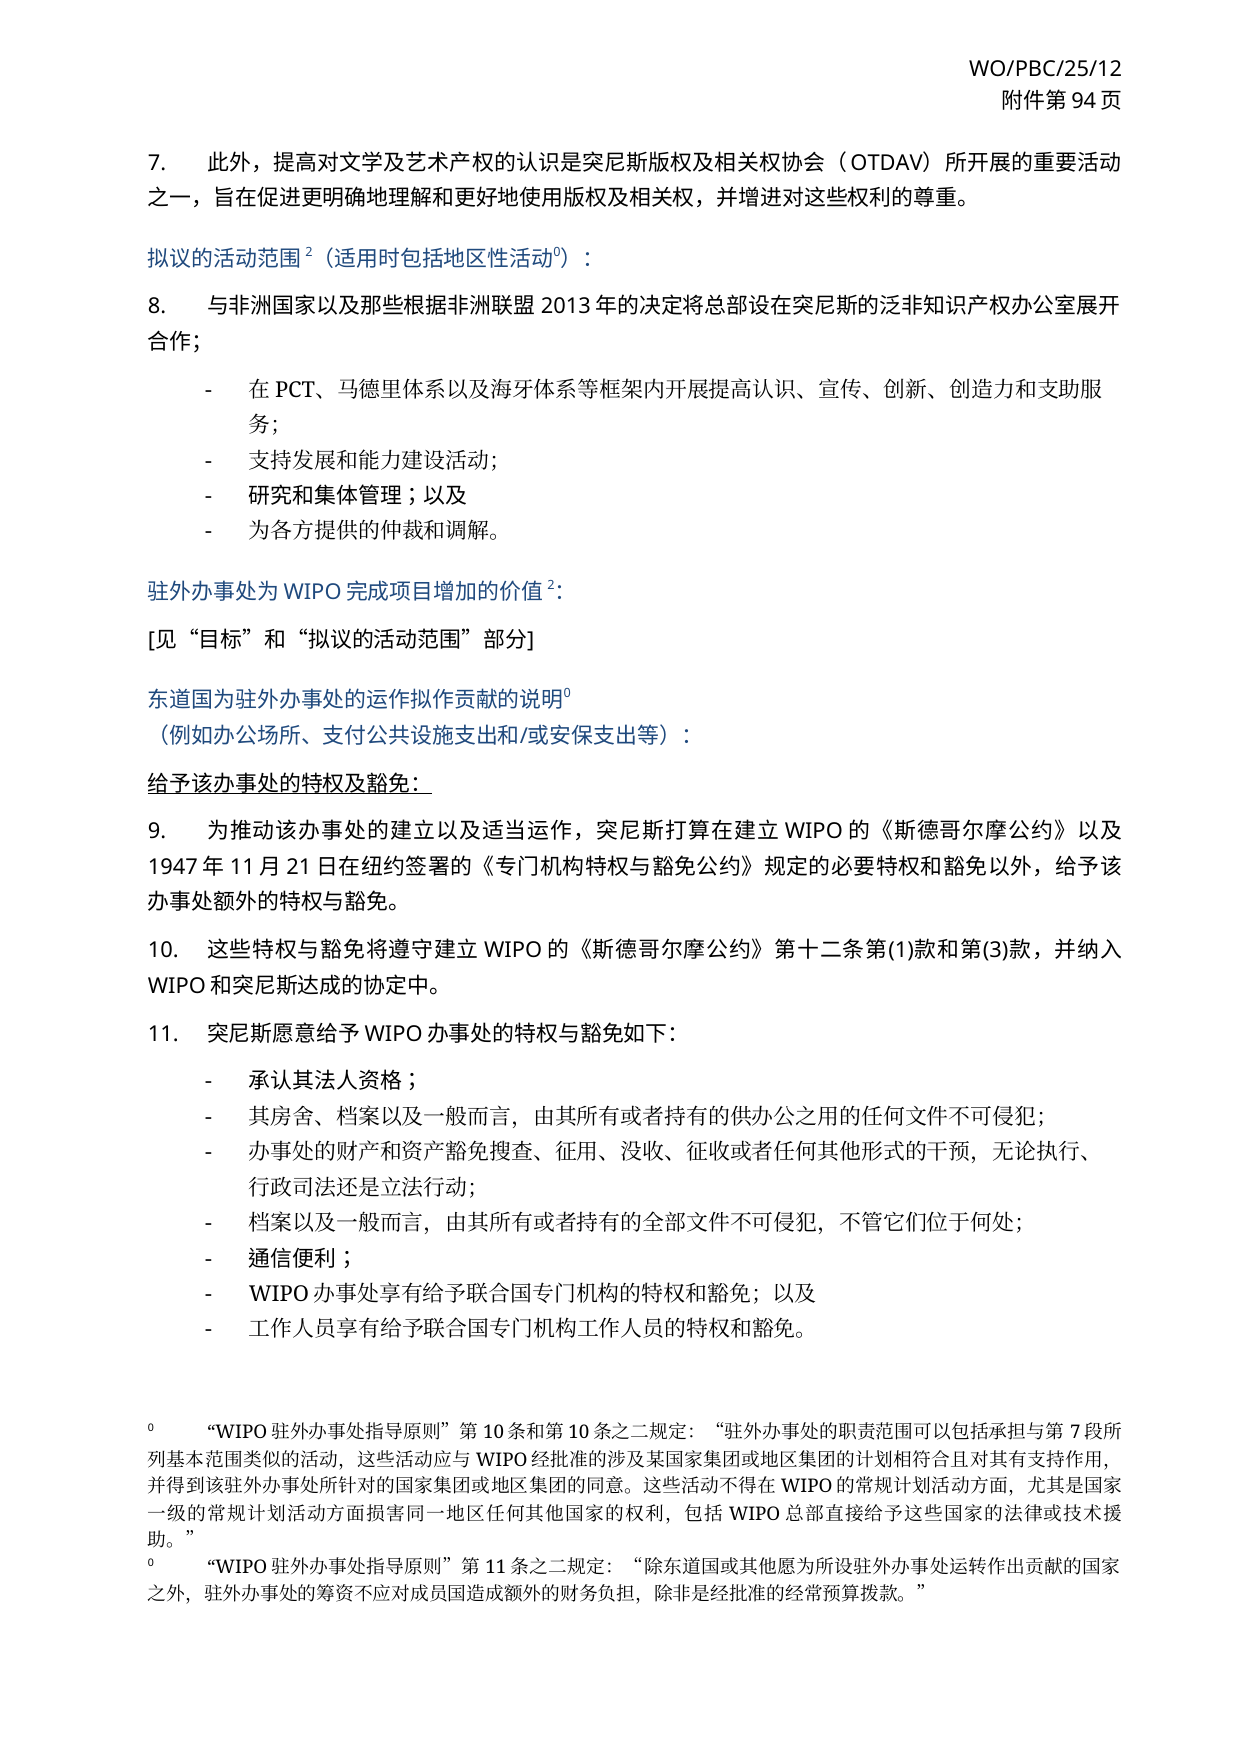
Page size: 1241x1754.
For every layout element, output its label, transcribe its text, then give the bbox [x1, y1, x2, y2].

text 给予该办事处的特权及豁免： [148, 762, 1122, 797]
list 工作人员享有给予联合国专门机构工作人员的特权和豁免。 [205, 1308, 1122, 1343]
list 承认其法人资格； [205, 1060, 1122, 1095]
list 此外，提高对文学及艺术产权的认识是突尼斯版权及相关权协会（OTDAV）所开展的重要活动之一，旨在促进更明确地理解和更好地使用版权及相关权，并增进对这些权利的尊重。 [148, 141, 1122, 212]
list 其房舍、档案以及一般而言，由其所有或者持有的供办公之用的任何文件不可侵犯； [205, 1095, 1122, 1131]
list 拟议的活动范围2（适用时包括地区性活动）： [148, 237, 1122, 272]
list 与非洲国家以及那些根据非洲联盟2013年的决定将总部设在突尼斯的泛非知识产权办公室展开合作； [148, 285, 1122, 356]
list 东道国为驻外办事处的运作拟作贡献的说明 （例如办公场所、支付公共设施支出和/或安保支出等）： [148, 678, 1122, 749]
list 档案以及一般而言，由其所有或者持有的全部文件不可侵犯，不管它们位于何处； [205, 1201, 1122, 1237]
list 为推动该办事处的建立以及适当运作，突尼斯打算在建立WIPO的《斯德哥尔摩公约》以及1947年11月21日在纽约签署的《专门机构特权与豁免公约》规定的必要特权和豁免以外，给予该办事处额外的特权与豁免。 [148, 810, 1122, 916]
list 通信便利； [205, 1237, 1122, 1272]
list 支持发展和能力建设活动； [205, 439, 1122, 474]
list 突尼斯愿意给予WIPO办事处的特权与豁免如下： [148, 1012, 1122, 1047]
list 这些特权与豁免将遵守建立WIPO的《斯德哥尔摩公约》第十二条第(1)款和第(3)款，并纳入WIPO和突尼斯达成的协定中。 [148, 928, 1122, 999]
list [见“目标”和“拟议的活动范围”部分] [148, 618, 1122, 653]
list 办事处的财产和资产豁免搜查、征用、没收、征收或者任何其他形式的干预，无论执行、行政司法还是立法行动； [205, 1131, 1122, 1201]
list 在PCT、马德里体系以及海牙体系等框架内开展提高认识、宣传、创新、创造力和支助服务； [205, 368, 1122, 439]
list 驻外办事处为WIPO完成项目增加的价值2： [148, 570, 1122, 606]
list 研究和集体管理；以及 [205, 474, 1122, 510]
list WIPO办事处享有给予联合国专门机构的特权和豁免；以及 [205, 1272, 1122, 1308]
list 为各方提供的仲裁和调解。 [205, 510, 1122, 545]
